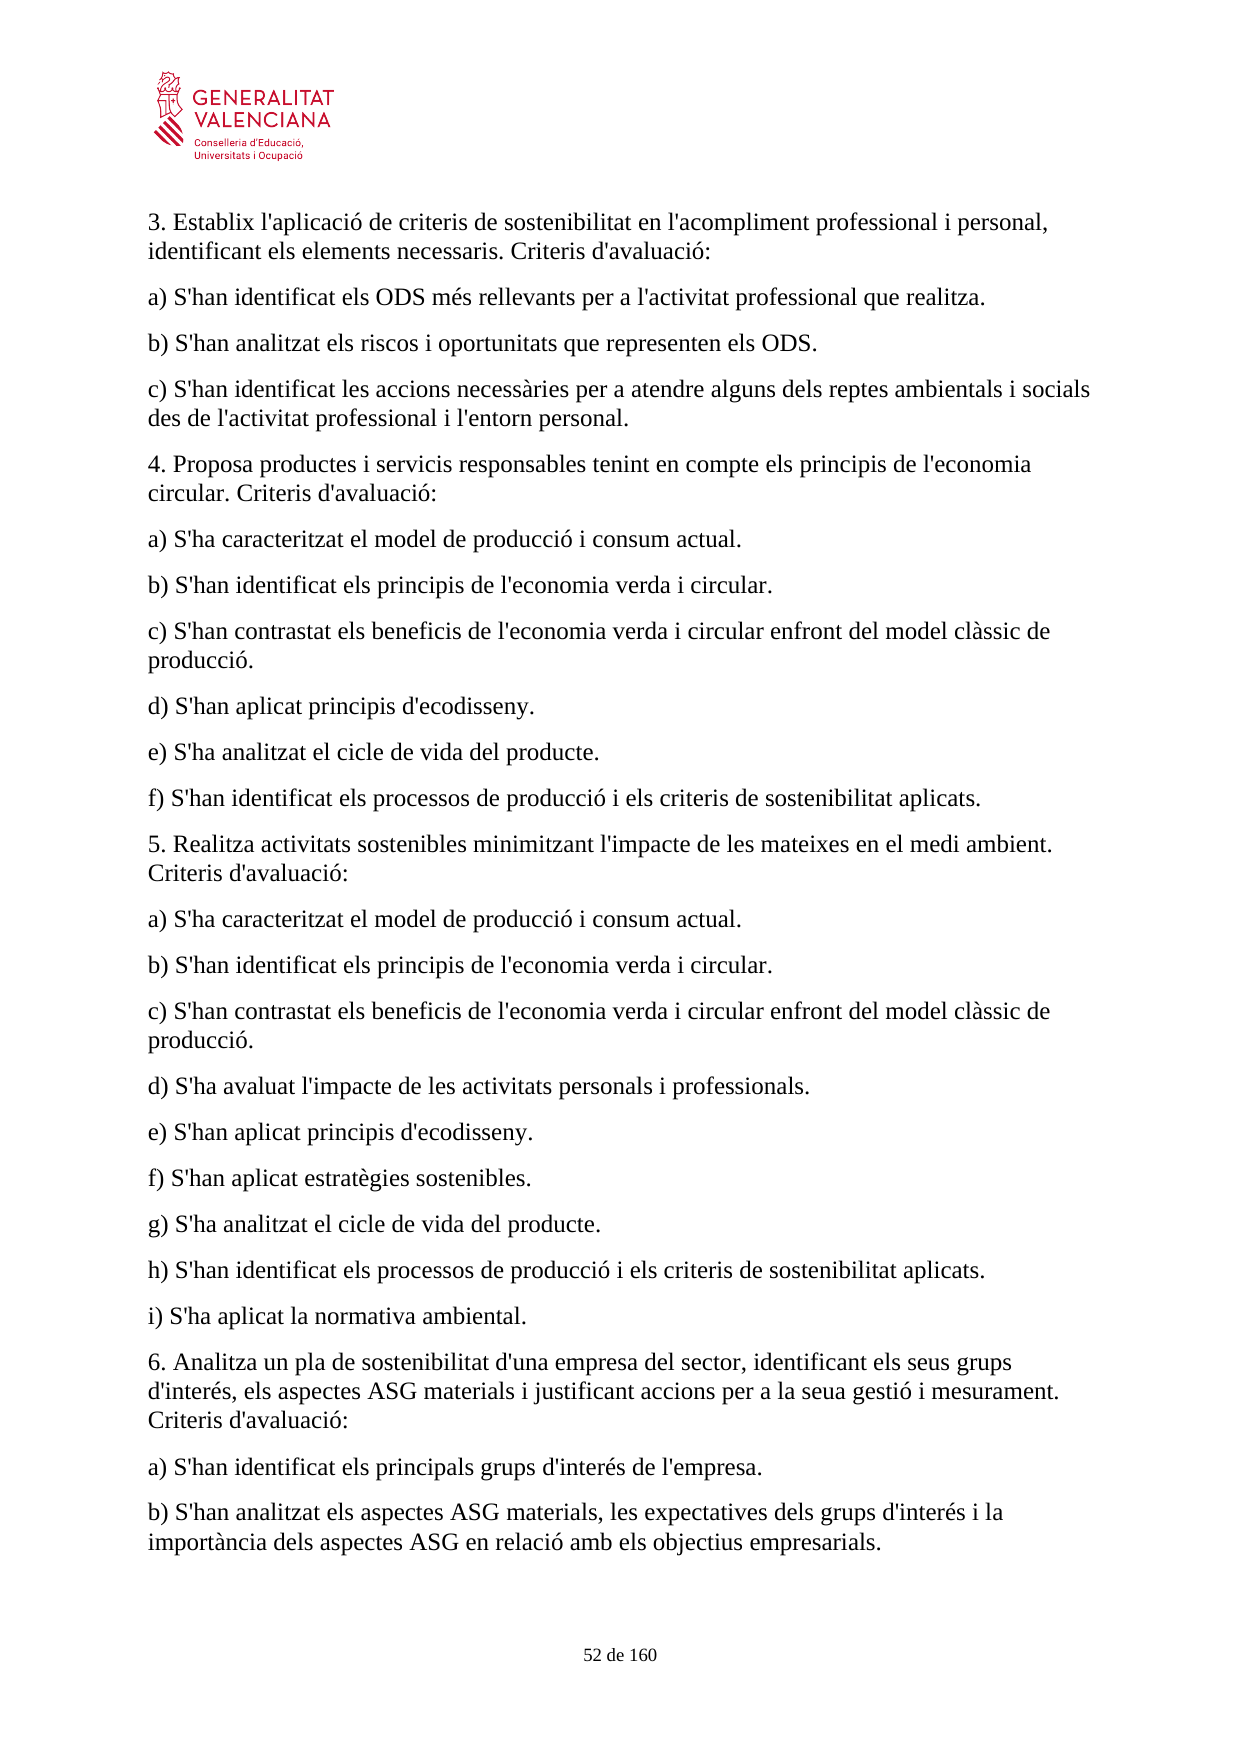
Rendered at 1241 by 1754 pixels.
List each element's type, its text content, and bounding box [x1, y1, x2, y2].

text 6. Analitza un pla de sostenibilitat d'una empresa del sector, identificant els seus grups d'interés, els aspectes ASG materials i justificant accions per a la seua gestió i mesurament. Criteris d'avaluació: [148, 1347, 1092, 1434]
text f) S'han aplicat estratègies sostenibles. [148, 1163, 1092, 1192]
text c) S'han contrastat els beneficis de l'economia verda i circular enfront del model clàssic de producció. [148, 996, 1092, 1054]
text f) S'han identificat els processos de producció i els criteris de sostenibilitat aplicats. [148, 783, 1092, 812]
text g) S'ha analitzat el cicle de vida del producte. [148, 1209, 1092, 1238]
text c) S'han identificat les accions necessàries per a atendre alguns dels reptes ambientals i socials des de l'activitat professional i l'entorn personal. [148, 374, 1092, 432]
text a) S'han identificat els principals grups d'interés de l'empresa. [148, 1452, 1092, 1480]
text e) S'ha analitzat el cicle de vida del producte. [148, 737, 1092, 766]
text b) S'han analitzat els aspectes ASG materials, les expectatives dels grups d'interés i la importància dels aspectes ASG en relació amb els objectius empresarials. [148, 1497, 1092, 1556]
text b) S'han identificat els principis de l'economia verda i circular. [148, 950, 1092, 979]
text a) S'ha caracteritzat el model de producció i consum actual. [148, 524, 1092, 553]
text 4. Proposa productes i servicis responsables tenint en compte els principis de l'economia circular. Criteris d'avaluació: [148, 449, 1092, 507]
text i) S'ha aplicat la normativa ambiental. [148, 1301, 1092, 1330]
picture [147, 63, 343, 170]
text a) S'ha caracteritzat el model de producció i consum actual. [148, 904, 1092, 933]
text c) S'han contrastat els beneficis de l'economia verda i circular enfront del model clàssic de producció. [148, 616, 1092, 674]
text d) S'han aplicat principis d'ecodisseny. [148, 691, 1092, 720]
text 3. Establix l'aplicació de criteris de sostenibilitat en l'acompliment professional i personal, identificant els elements necessaris. Criteris d'avaluació: [148, 207, 1092, 265]
text h) S'han identificat els processos de producció i els criteris de sostenibilitat aplicats. [148, 1255, 1092, 1284]
text 5. Realitza activitats sostenibles minimitzant l'impacte de les mateixes en el medi ambient. Criteris d'avaluació: [148, 829, 1092, 887]
text d) S'ha avaluat l'impacte de les activitats personals i professionals. [148, 1071, 1092, 1100]
text a) S'han identificat els ODS més rellevants per a l'activitat professional que realitza. [148, 282, 1092, 311]
text b) S'han analitzat els riscos i oportunitats que representen els ODS. [148, 328, 1092, 357]
text e) S'han aplicat principis d'ecodisseny. [148, 1117, 1092, 1146]
text b) S'han identificat els principis de l'economia verda i circular. [148, 570, 1092, 599]
